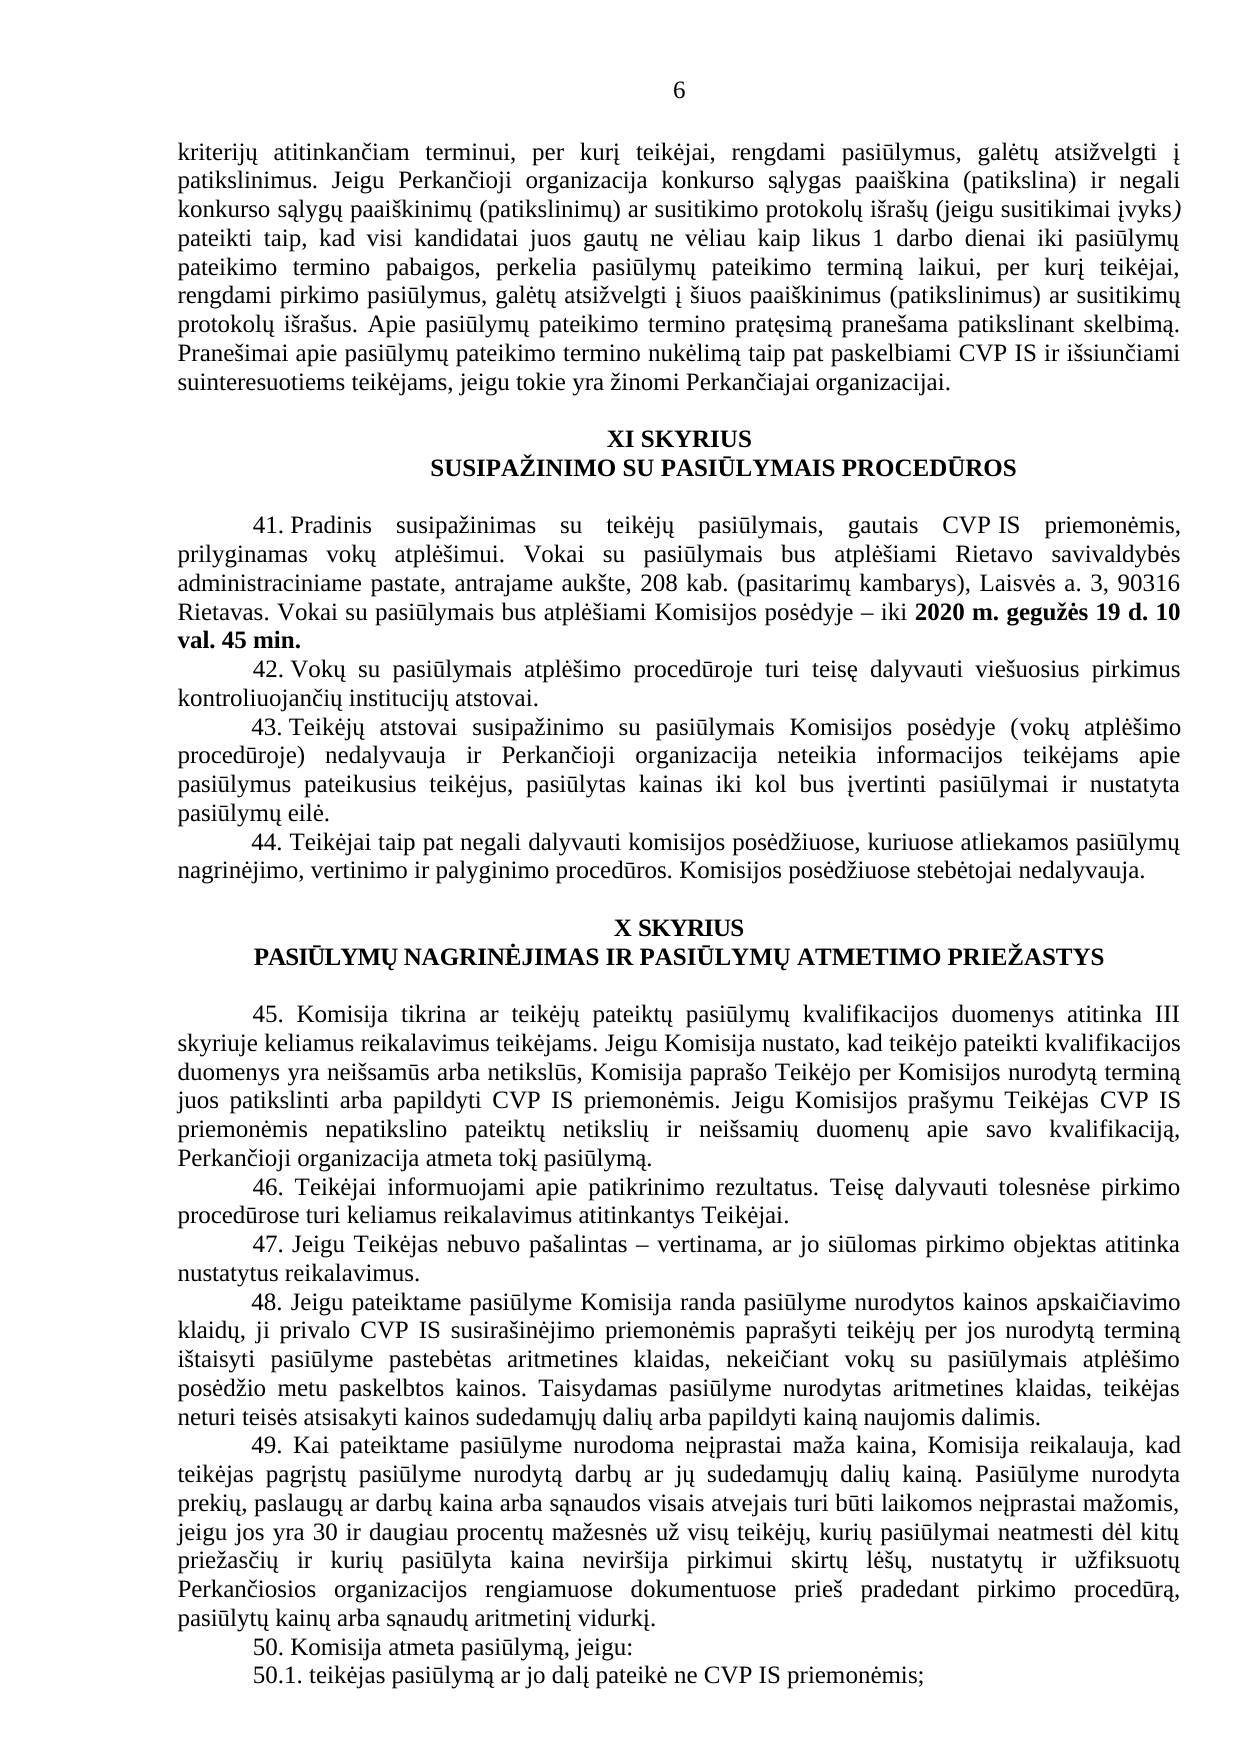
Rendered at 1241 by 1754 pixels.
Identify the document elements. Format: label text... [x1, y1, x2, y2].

text 44. Teikėjai taip pat negali dalyvauti komisijos posėdžiuose, kuriuose atliekamos pasiūlymų nagrinėjimo, vertinimo ir palyginimo procedūros. Komisijos posėdžiuose stebėtojai nedalyvauja. [177, 827, 1181, 884]
text 48. Jeigu pateiktame pasiūlyme Komisija randa pasiūlyme nurodytos kainos apskaičiavimo klaidų, ji privalo CVP IS susirašinėjimo priemonėmis paprašyti teikėjų per jos nurodytą terminą ištaisyti pasiūlyme pastebėtas aritmetines klaidas, nekeičiant vokų su pasiūlymais atplėšimo posėdžio metu paskelbtos kainos. Taisydamas pasiūlyme nurodytas aritmetines klaidas, teikėjas neturi teisės atsisakyti kainos sudedamųjų dalių arba papildyti kainą naujomis dalimis. [177, 1287, 1181, 1430]
text PASIŪLYMŲ NAGRINĖJIMAS IR PASIŪLYMŲ ATMETIMO PRIEŽASTYS [177, 942, 1181, 970]
text 41. Pradinis susipažinimas su teikėjų pasiūlymais, gautais CVP IS priemonėmis, prilyginamas vokų atplėšimui. Vokai su pasiūlymais bus atplėšiami Rietavo savivaldybės administraciniame pastate, antrajame aukšte, 208 kab. (pasitarimų kambarys), Laisvės a. 3, 90316 Rietavas. Vokai su pasiūlymais bus atplėšiami Komisijos posėdyje – iki 2020 m. gegužės 19 d. 10 val. 45 min. [177, 510, 1181, 654]
text SUSIPAŽINIMO SU PASIŪLYMAIS PROCEDŪROS [177, 453, 1181, 482]
text 47. Jeigu Teikėjas nebuvo pašalintas – vertinama, ar jo siūlomas pirkimo objektas atitinka nustatytus reikalavimus. [177, 1229, 1181, 1287]
text 46. Teikėjai informuojami apie patikrinimo rezultatus. Teisę dalyvauti tolesnėse pirkimo procedūrose turi keliamus reikalavimus atitinkantys Teikėjai. [177, 1172, 1181, 1229]
text XI SKYRIUS [177, 424, 1181, 453]
text 49. Kai pateiktame pasiūlyme nurodoma neįprastai maža kaina, Komisija reikalauja, kad teikėjas pagrįstų pasiūlyme nurodytą darbų ar jų sudedamųjų dalių kainą. Pasiūlyme nurodyta prekių, paslaugų ar darbų kaina arba sąnaudos visais atvejais turi būti laikomos neįprastai mažomis, jeigu jos yra 30 ir daugiau procentų mažesnės už visų teikėjų, kurių pasiūlymai neatmesti dėl kitų priežasčių ir kurių pasiūlyta kaina neviršija pirkimui skirtų lėšų, nustatytų ir užfiksuotų Perkančiosios organizacijos rengiamuose dokumentuose prieš pradedant pirkimo procedūrą, pasiūlytų kainų arba sąnaudų aritmetinį vidurkį. [177, 1430, 1181, 1632]
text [177, 137, 1181, 395]
text 50.1. teikėjas pasiūlymą ar jo dalį pateikė ne CVP IS priemonėmis; [177, 1660, 1181, 1689]
text 42. Vokų su pasiūlymais atplėšimo procedūroje turi teisę dalyvauti viešuosius pirkimus kontroliuojančių institucijų atstovai. [177, 654, 1181, 712]
text 45. Komisija tikrina ar teikėjų pateiktų pasiūlymų kvalifikacijos duomenys atitinka III skyriuje keliamus reikalavimus teikėjams. Jeigu Komisija nustato, kad teikėjo pateikti kvalifikacijos duomenys yra neišsamūs arba netikslūs, Komisija paprašo Teikėjo per Komisijos nurodytą terminą juos patikslinti arba papildyti CVP IS priemonėmis. Jeigu Komisijos prašymu Teikėjas CVP IS priemonėmis nepatikslino pateiktų netikslių ir neišsamių duomenų apie savo kvalifikaciją, Perkančioji organizacija atmeta tokį pasiūlymą. [177, 999, 1181, 1172]
text 43. Teikėjų atstovai susipažinimo su pasiūlymais Komisijos posėdyje (vokų atplėšimo procedūroje) nedalyvauja ir Perkančioji organizacija neteikia informacijos teikėjams apie pasiūlymus pateikusius teikėjus, pasiūlytas kainas iki kol bus įvertinti pasiūlymai ir nustatyta pasiūlymų eilė. [177, 712, 1181, 827]
text 50. Komisija atmeta pasiūlymą, jeigu: [177, 1632, 1181, 1660]
text X SKYRIUS [177, 913, 1181, 942]
